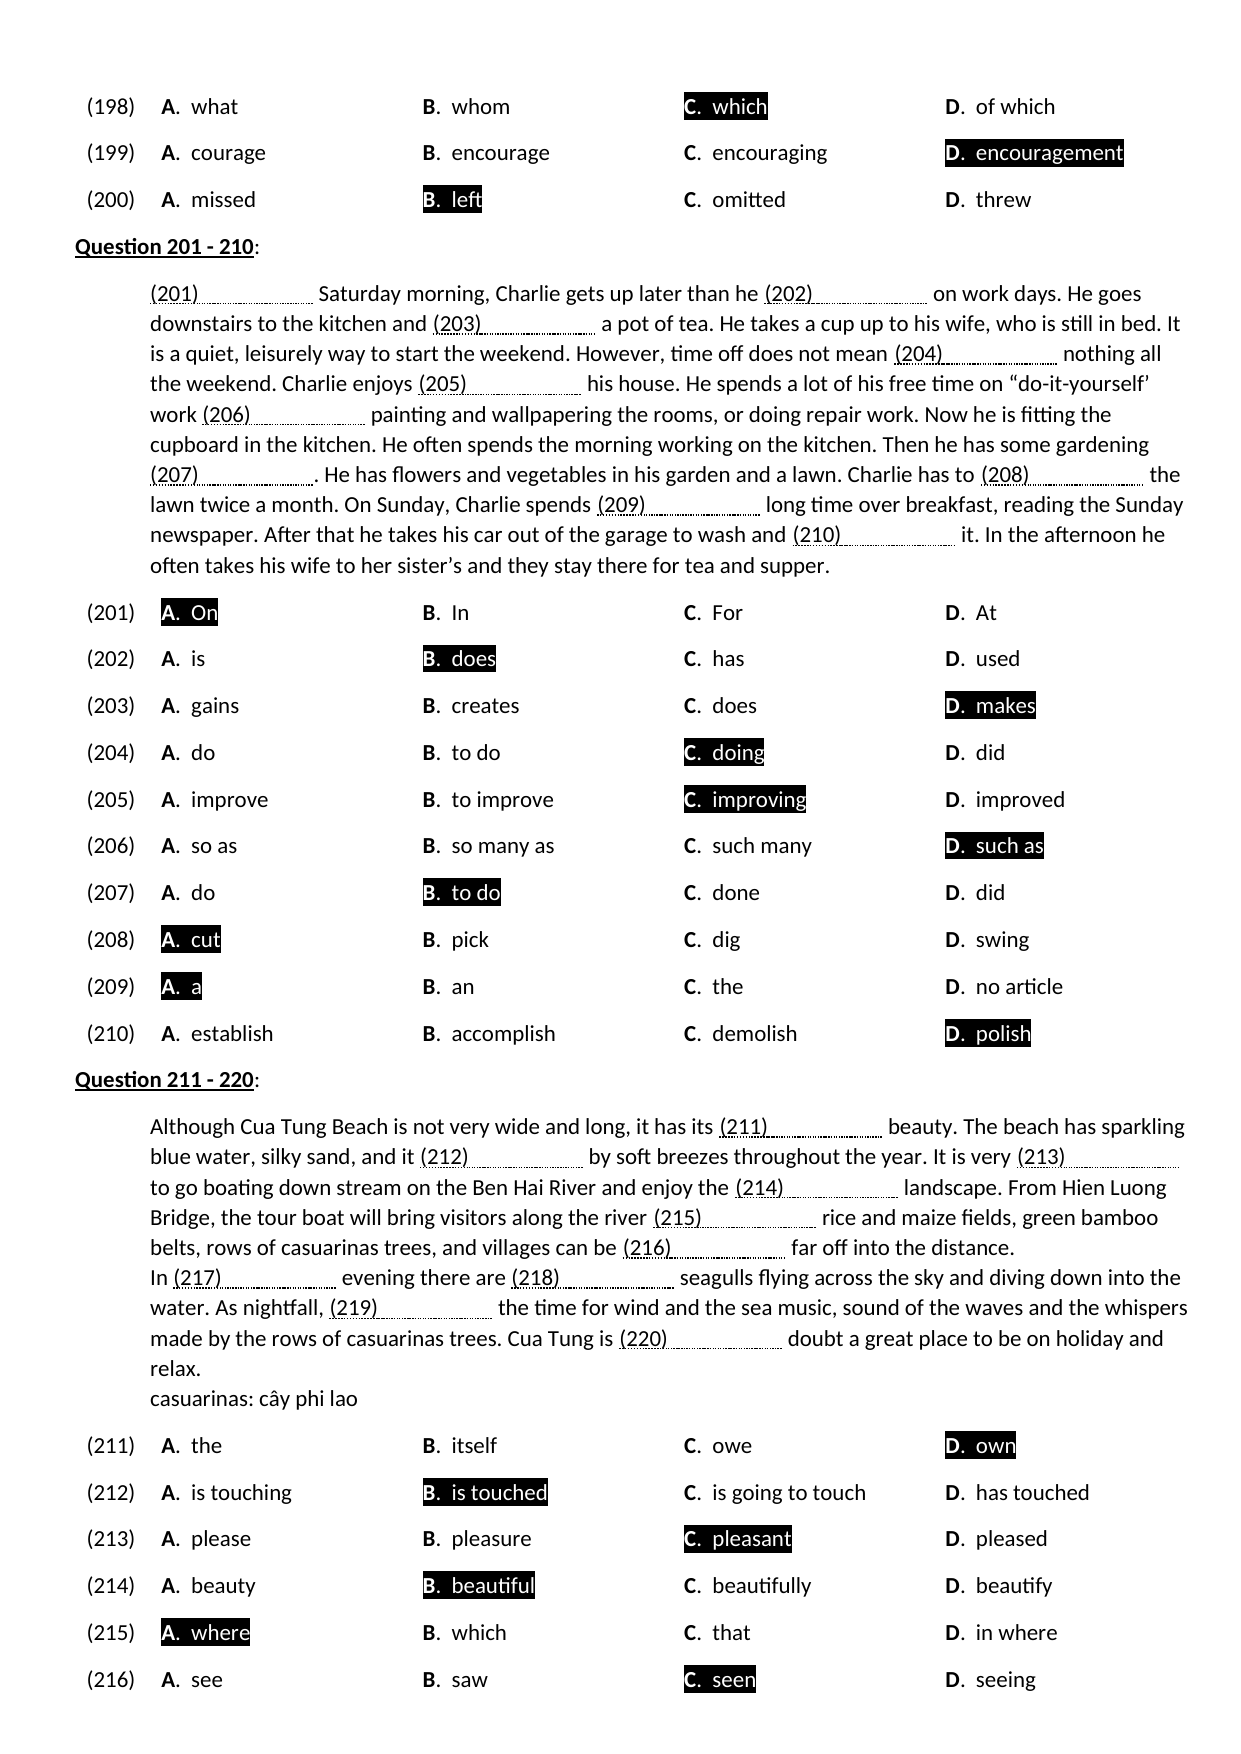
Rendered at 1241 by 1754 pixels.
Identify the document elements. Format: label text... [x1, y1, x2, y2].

text (201) Saturday morning, Charlie gets up later than he (202) on work days. He goes downstairs to the kitchen and (203) a pot of tea. He takes a cup up to his wife, who is still in bed. It is a quiet, leisurely way to start the weekend. However, time off does not mean (204) nothing all the weekend. Charlie enjoys (205) his house. He spends a lot of his free time on “do-it-yourself’ work (206) painting and wallpapering the rooms, or doing repair work. Now he is fitting the cupboard in the kitchen. He often spends the morning working on the kitchen. Then he has some gardening (207) . He has flowers and vegetables in his garden and a lawn. Charlie has to (208) the lawn twice a month. On Sunday, Charlie spends (209) long time over breakfast, reading the Sunday newspaper. After that he takes his car out of the garage to wash and (210) it. In the afternoon he often takes his wife to her sister’s and they stay there for tea and supper. [150, 279, 1195, 579]
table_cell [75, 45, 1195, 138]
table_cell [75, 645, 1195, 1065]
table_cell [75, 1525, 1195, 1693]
text Question 211 - 220: [75, 1065, 1195, 1093]
text Question 201 - 210: [75, 232, 1195, 260]
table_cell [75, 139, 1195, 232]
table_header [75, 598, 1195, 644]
text Although Cua Tung Beach is not very wide and long, it has its (211) beauty. The beach has sparkling blue water, silky sand, and it (212) by soft breezes throughout the year. It is very (213) to go boating down stream on the Ben Hai River and enjoy the (214) landscape. From Hien Luong Bridge, the tour boat will bring visitors along the river (215) rice and maize fields, green bamboo belts, rows of casuarinas trees, and villages can be (216) far off into the distance. In (217) evening there are (218) seagulls flying across the sky and diving down into the water. As nightfall, (219) the time for wind and the sea music, sound of the waves and the whispers made by the rows of casuarinas trees. Cua Tung is (220) doubt a great place to be on holiday and relax. casuarinas: cây phi lao [150, 1112, 1195, 1412]
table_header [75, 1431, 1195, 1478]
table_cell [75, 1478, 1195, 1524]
